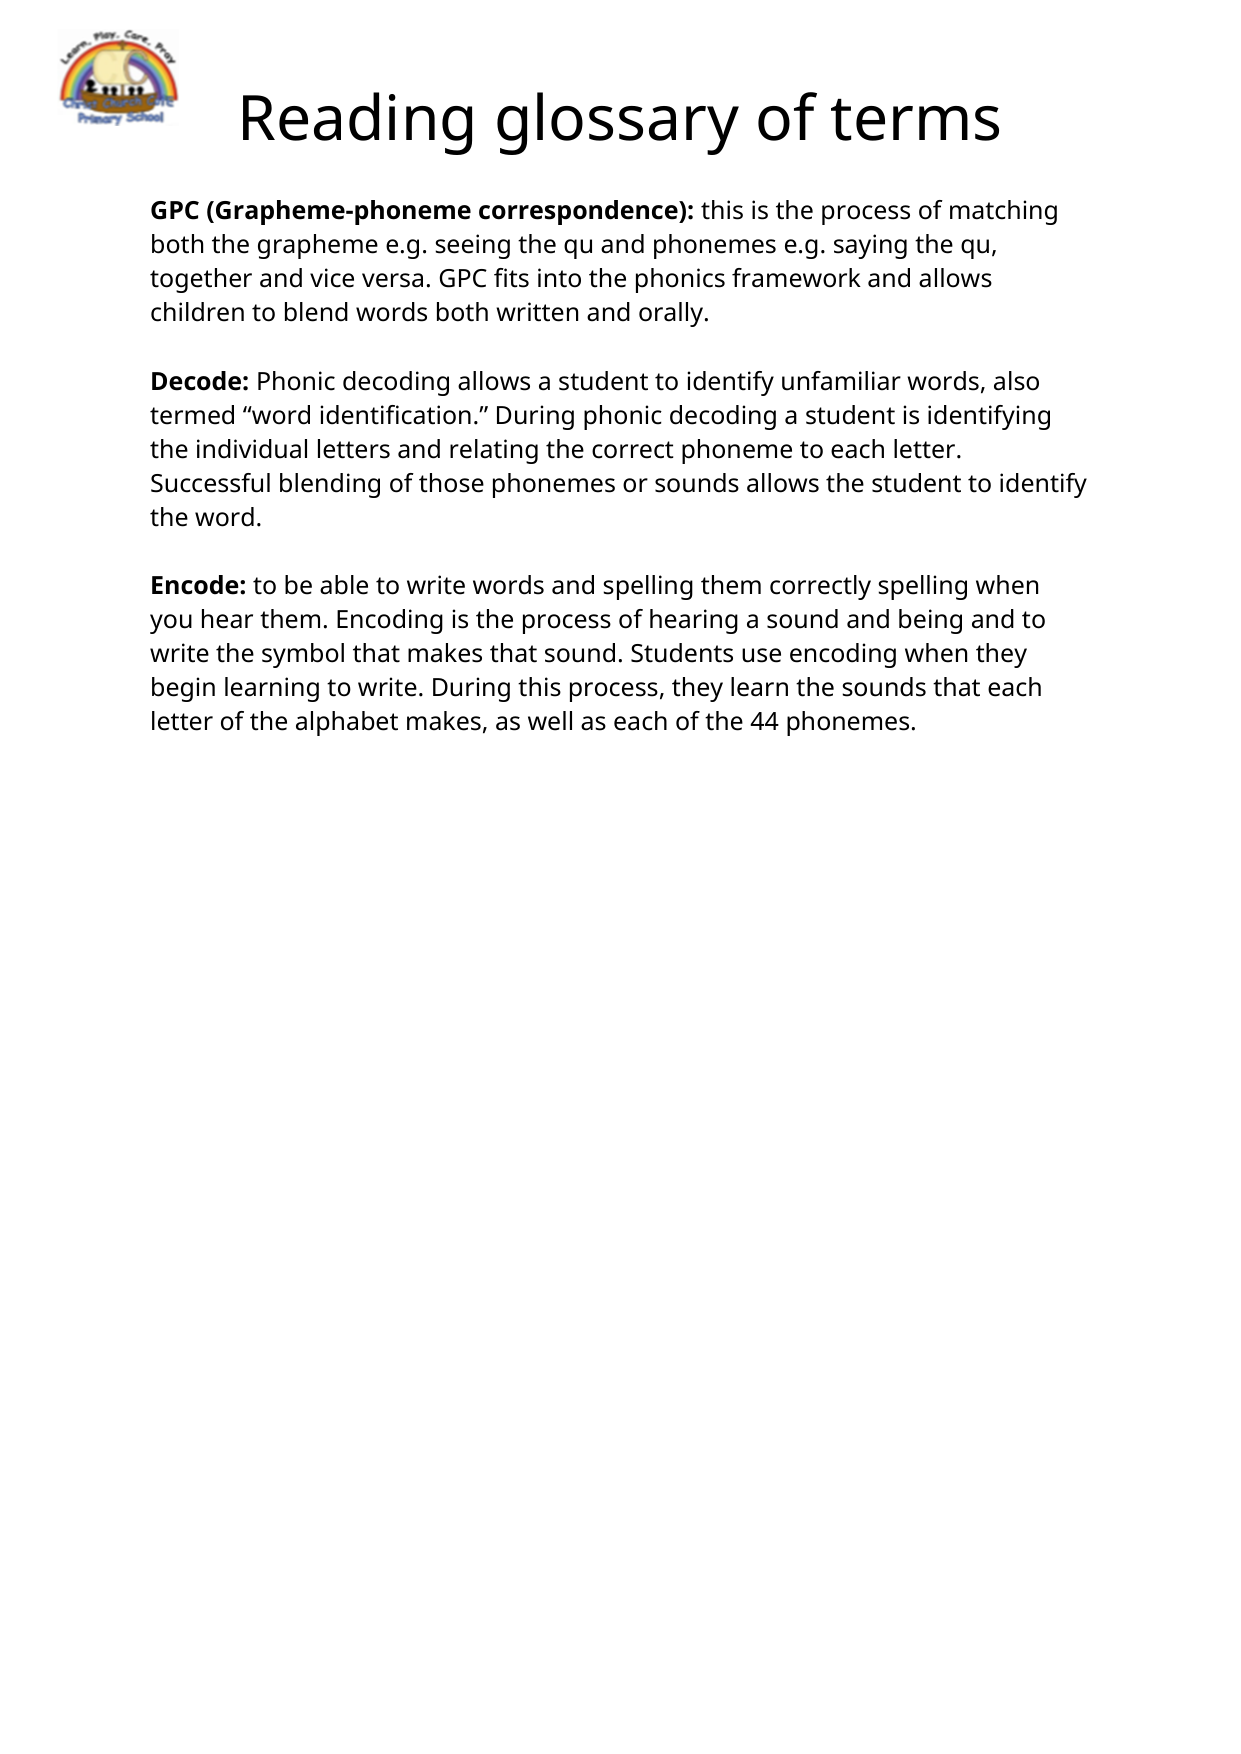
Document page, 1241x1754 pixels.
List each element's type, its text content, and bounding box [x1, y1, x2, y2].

picture [57, 29, 180, 126]
list Decode: Phonic decoding allows a student to identify unfamiliar words, also termed “word identification.” During phonic decoding a student is identifying the individual letters and relating the correct phoneme to each letter. Successful blending of those phonemes or sounds allows the student to identify the word. [150, 363, 1090, 533]
text Encode: to be able to write words and spelling them correctly spelling when you hear them. Encoding is the process of hearing a sound and being and to write the symbol that makes that sound. Students use encoding when they begin learning to write. During this process, they learn the sounds that each letter of the alphabet makes, as well as each of the 44 phonemes. [150, 568, 1090, 738]
list GPC (Grapheme-phoneme correspondence): this is the process of matching both the grapheme e.g. seeing the qu and phonemes e.g. saying the qu, together and vice versa. GPC fits into the phonics framework and allows children to blend words both written and orally. [150, 193, 1090, 329]
